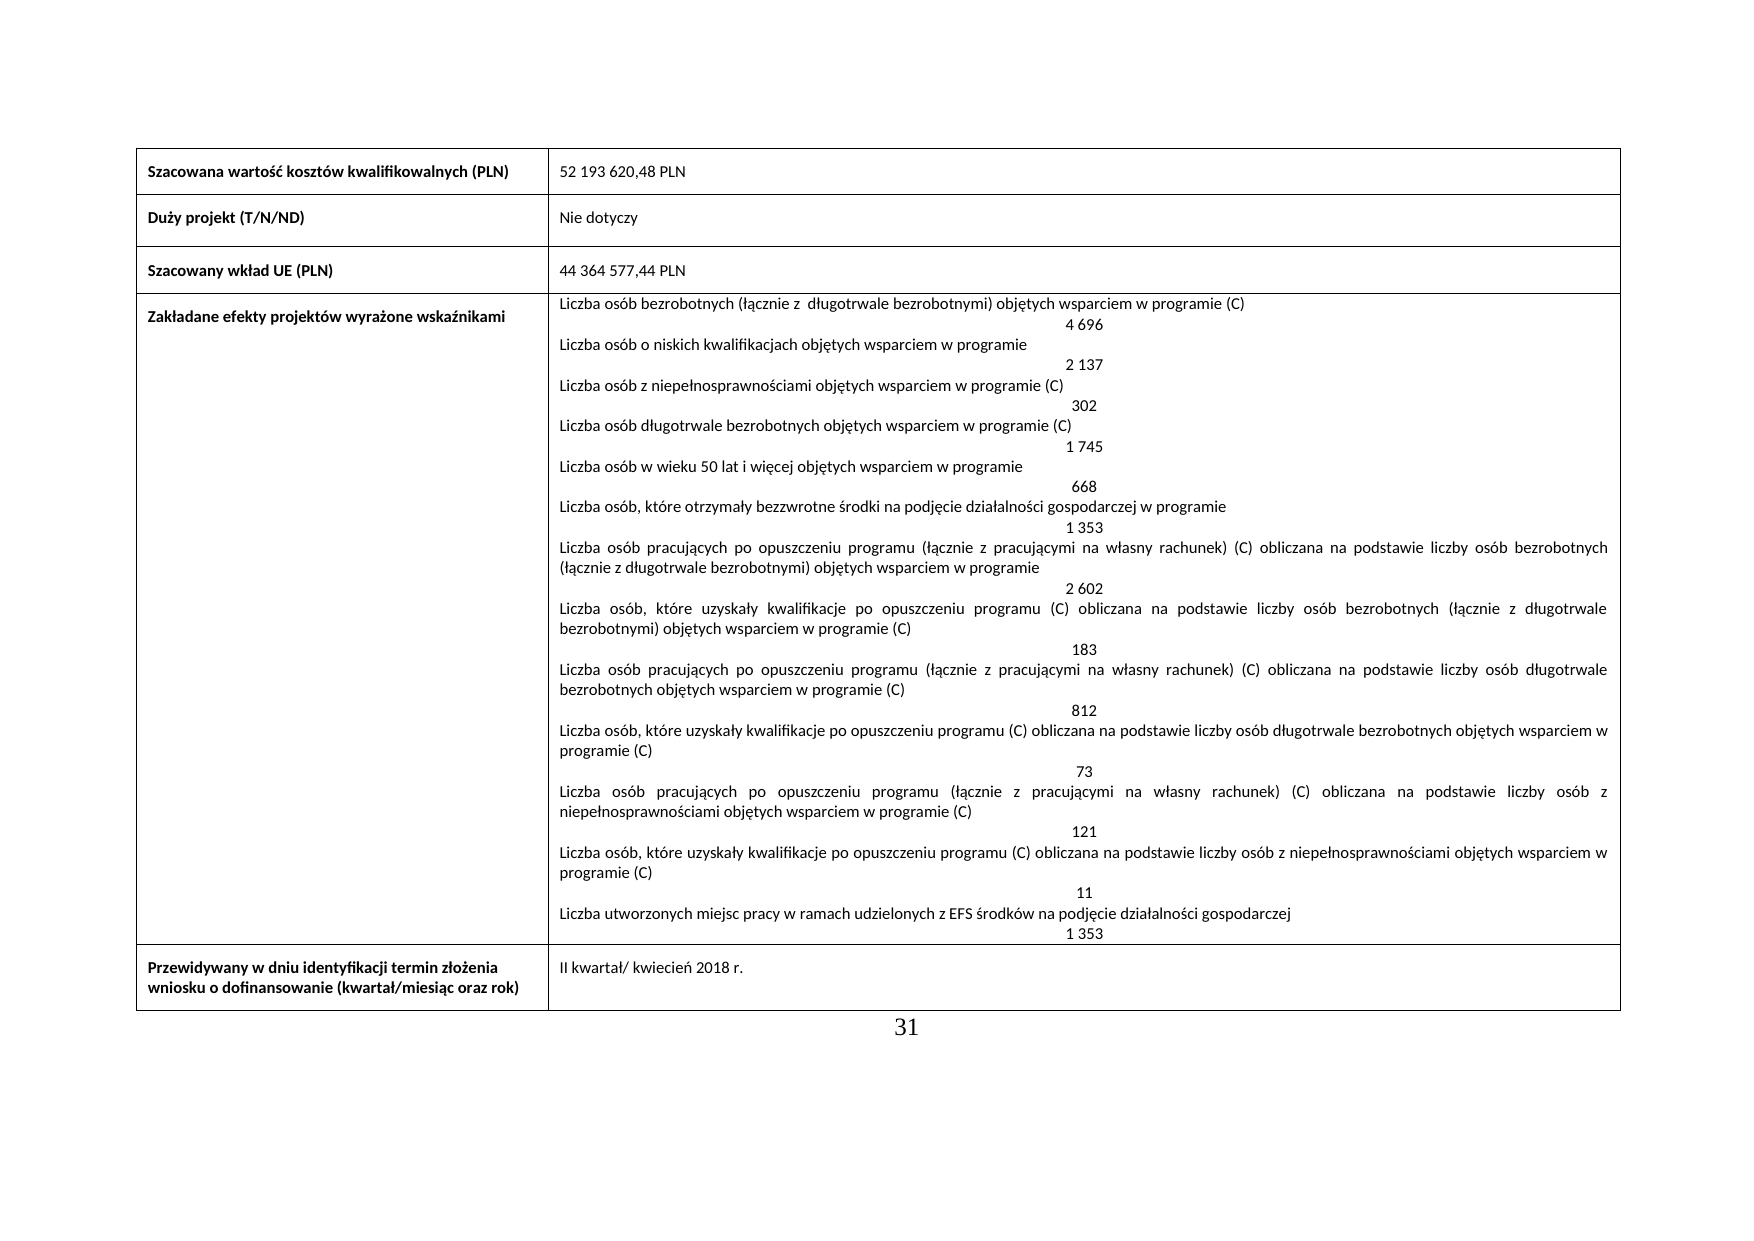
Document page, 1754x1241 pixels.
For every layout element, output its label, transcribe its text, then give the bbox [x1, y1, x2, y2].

table_cell Liczba osób bezrobotnych (łącznie z długotrwale bezrobotnymi) objętych wsparciem w programie (C) 4 696 Liczba osób o niskich kwalifikacjach objętych wsparciem w programie 2 137 Liczba osób z niepełnosprawnościami objętych wsparciem w programie (C) 302 Liczba osób długotrwale bezrobotnych objętych wsparciem w programie (C) 1 745 Liczba osób w wieku 50 lat i więcej objętych wsparciem w programie 668 Liczba osób, które otrzymały bezzwrotne środki na podjęcie działalności gospodarczej w programie 1 353 Liczba osób pracujących po opuszczeniu programu (łącznie z pracującymi na własny rachunek) (C) obliczana na podstawie liczby osób bezrobotnych (łącznie z długotrwale bezrobotnymi) objętych wsparciem w programie 2 602 Liczba osób, które uzyskały kwalifikacje po opuszczeniu programu (C) obliczana na podstawie liczby osób bezrobotnych (łącznie z długotrwale bezrobotnymi) objętych wsparciem w programie (C) 183 Liczba osób pracujących po opuszczeniu programu (łącznie z pracującymi na własny rachunek) (C) obliczana na podstawie liczby osób długotrwale bezrobotnych objętych wsparciem w programie (C) 812 Liczba osób, które uzyskały kwalifikacje po opuszczeniu programu (C) obliczana na podstawie liczby osób długotrwale bezrobotnych objętych wsparciem w programie (C) 73 Liczba osób pracujących po opuszczeniu programu (łącznie z pracującymi na własny rachunek) (C) obliczana na podstawie liczby osób z niepełnosprawnościami objętych wsparciem w programie (C) 121 Liczba osób, które uzyskały kwalifikacje po opuszczeniu programu (C) obliczana na podstawie liczby osób z niepełnosprawnościami objętych wsparciem w programie (C) 11 Liczba utworzonych miejsc pracy w ramach udzielonych z EFS środków na podjęcie działalności gospodarczej 1 353 [549, 294, 1620, 944]
table_cell Duży projekt (T/N/ND) [137, 195, 548, 246]
table_cell II kwartał/ kwiecień 2018 r. [549, 945, 1620, 1010]
table_cell Zakładane efekty projektów wyrażone wskaźnikami [137, 294, 548, 944]
table_cell 44 364 577,44 PLN [549, 247, 1620, 293]
table_cell Przewidywany w dniu identyfikacji termin złożenia wniosku o dofinansowanie (kwartał/miesiąc oraz rok) [137, 945, 548, 1010]
table_cell Szacowany wkład UE (PLN) [137, 247, 548, 293]
table_cell Szacowana wartość kosztów kwalifikowalnych (PLN) [137, 149, 548, 194]
table_cell 52 193 620,48 PLN [549, 149, 1620, 194]
table_cell Nie dotyczy [549, 195, 1620, 246]
